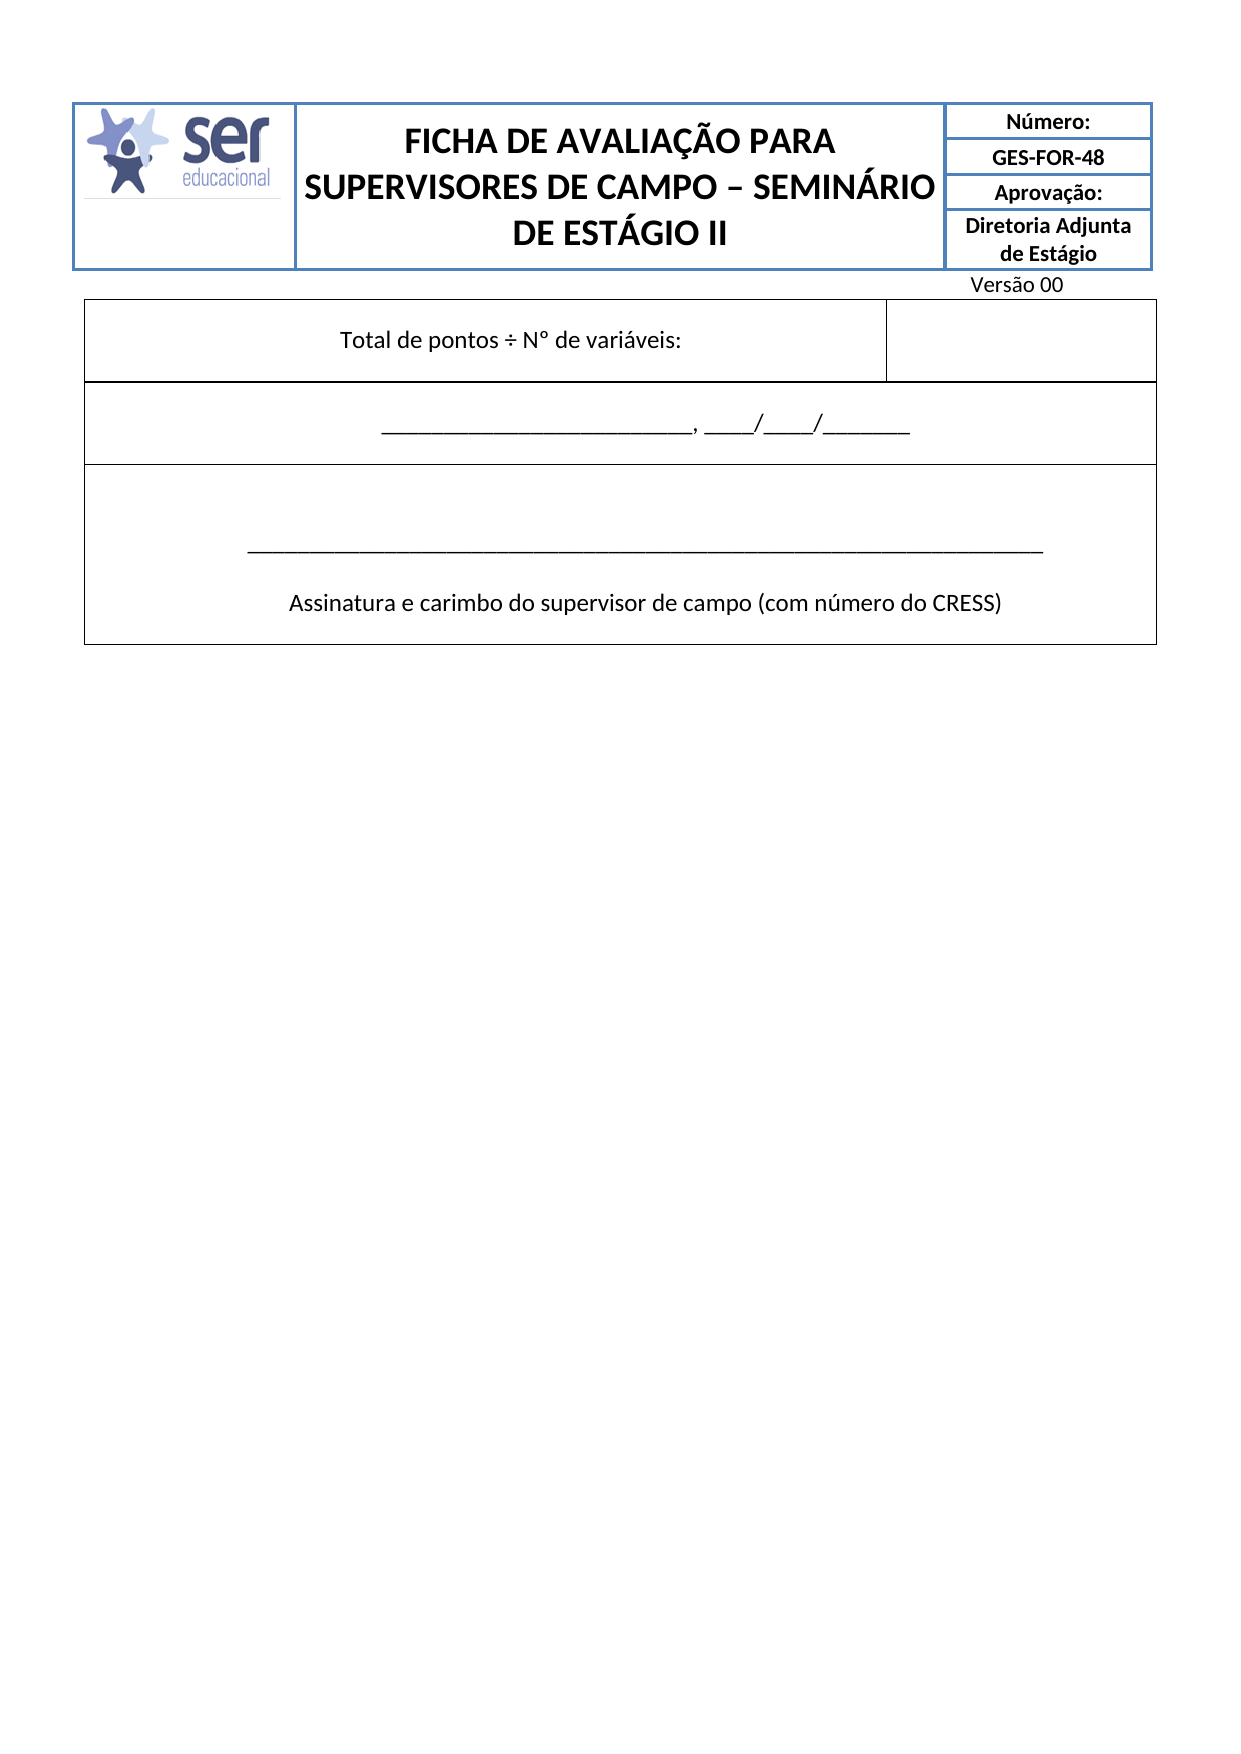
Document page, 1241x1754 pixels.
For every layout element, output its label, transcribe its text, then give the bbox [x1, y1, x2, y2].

table_cell ________________________________________________________________ Assinatura e carimbo do supervisor de campo (com número do CRESS) [85, 465, 1156, 644]
table_cell _________________________, ____/____/_______ [85, 383, 1156, 464]
table_cell [887, 300, 1156, 381]
table_cell Total de pontos ÷ Nº de variáveis: [85, 300, 886, 381]
picture [83, 105, 283, 199]
